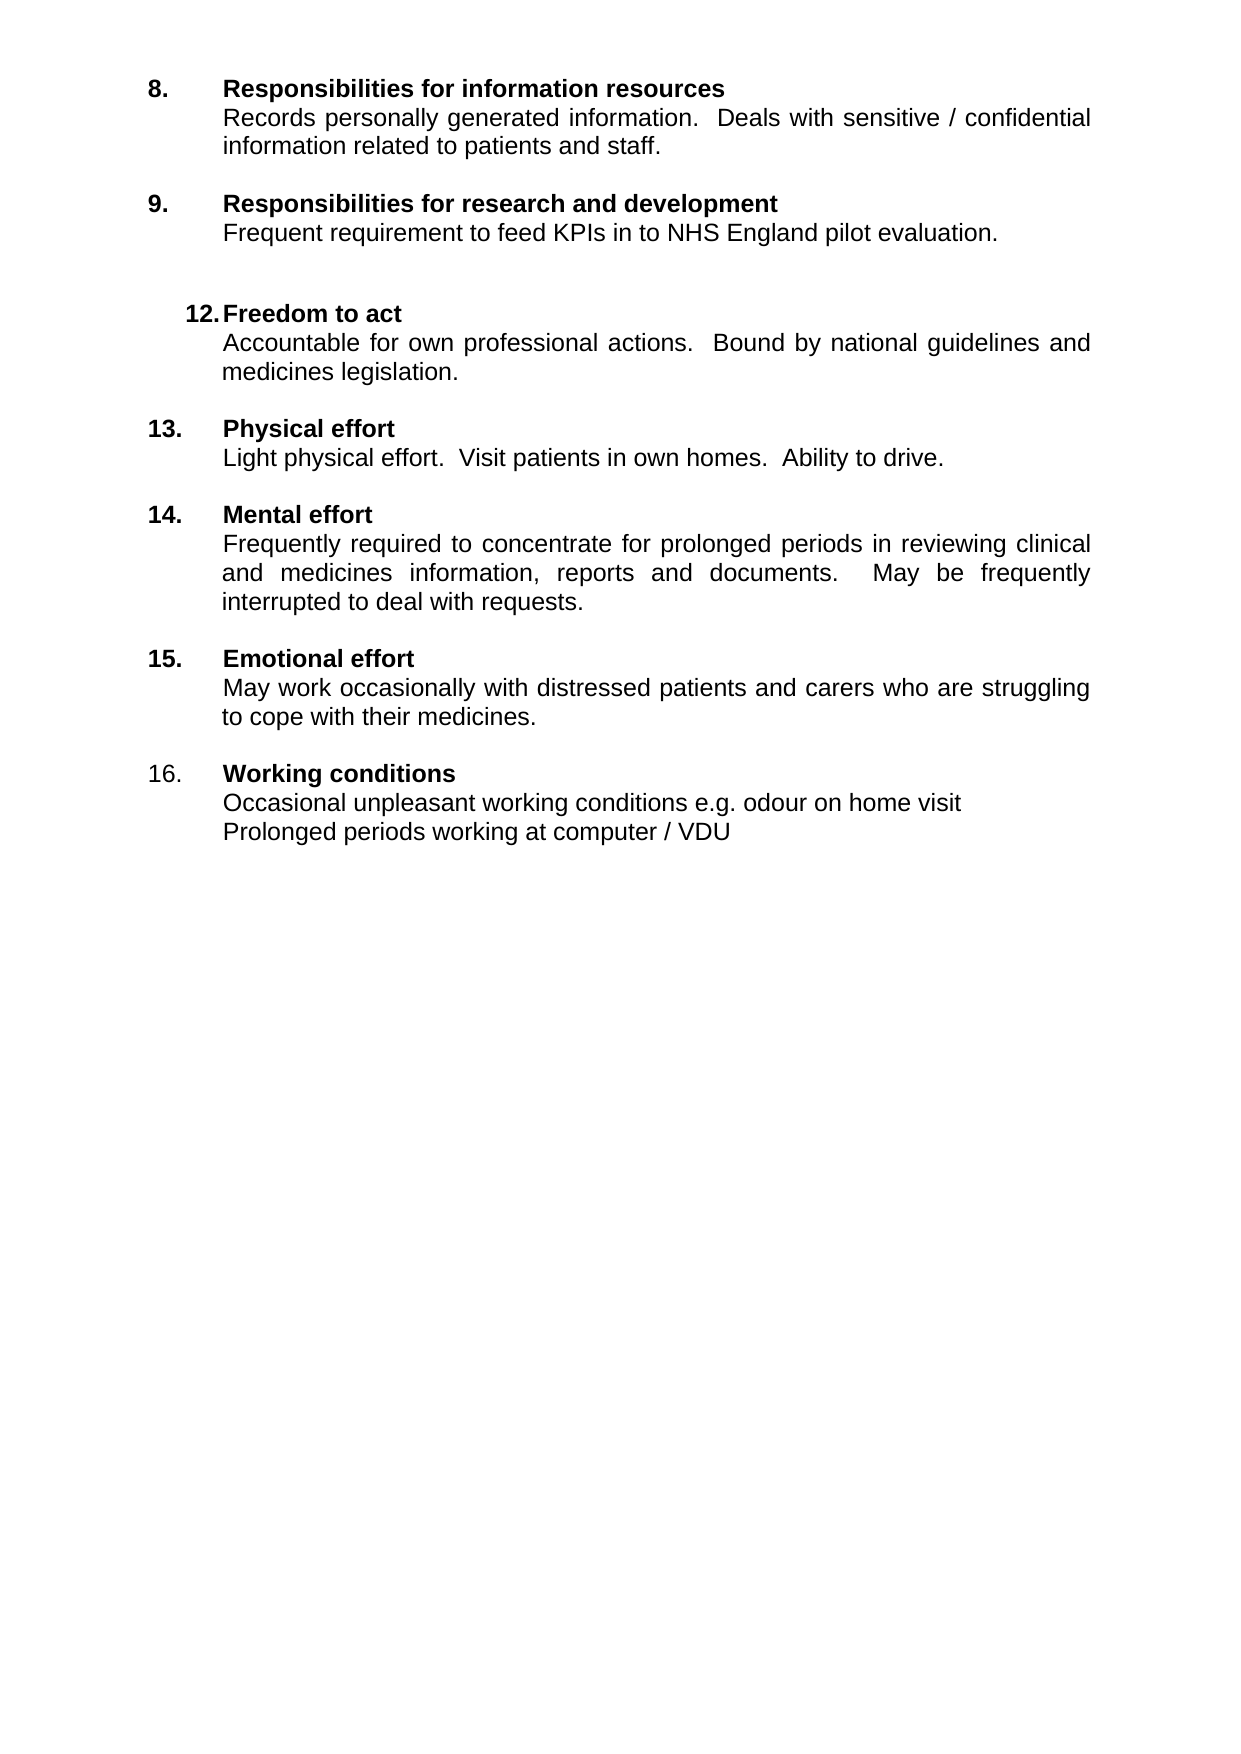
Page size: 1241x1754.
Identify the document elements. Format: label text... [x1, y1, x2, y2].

text Records personally generated information. Deals with sensitive / confidential information related to patients and staff. [223, 103, 1092, 160]
text Frequent requirement to feed KPIs in to NHS England pilot evaluation. [223, 218, 1092, 246]
text 8. Responsibilities for information resources [148, 74, 1092, 103]
text Frequently required to concentrate for prolonged periods in reviewing clinical and medicines information, reports and documents. May be frequently interrupted to deal with requests. [222, 529, 1092, 615]
list Freedom to act [185, 299, 1092, 328]
text 15. Emotional effort [148, 644, 1092, 673]
text 14. Mental effort [148, 500, 1092, 529]
subtitle Occasional unpleasant working conditions e.g. odour on home visit [223, 788, 1092, 817]
text May work occasionally with distressed patients and carers who are struggling to cope with their medicines. [129, 673, 1092, 730]
text Accountable for own professional actions. Bound by national guidelines and medicines legislation. [222, 328, 1092, 385]
text 9. Responsibilities for research and development [148, 189, 1092, 218]
text 16. Working conditions [148, 759, 1092, 788]
text Light physical effort. Visit patients in own homes. Ability to drive. [166, 443, 1092, 472]
text 13. Physical effort [148, 414, 1092, 443]
text Prolonged periods working at computer / VDU [185, 817, 1092, 845]
